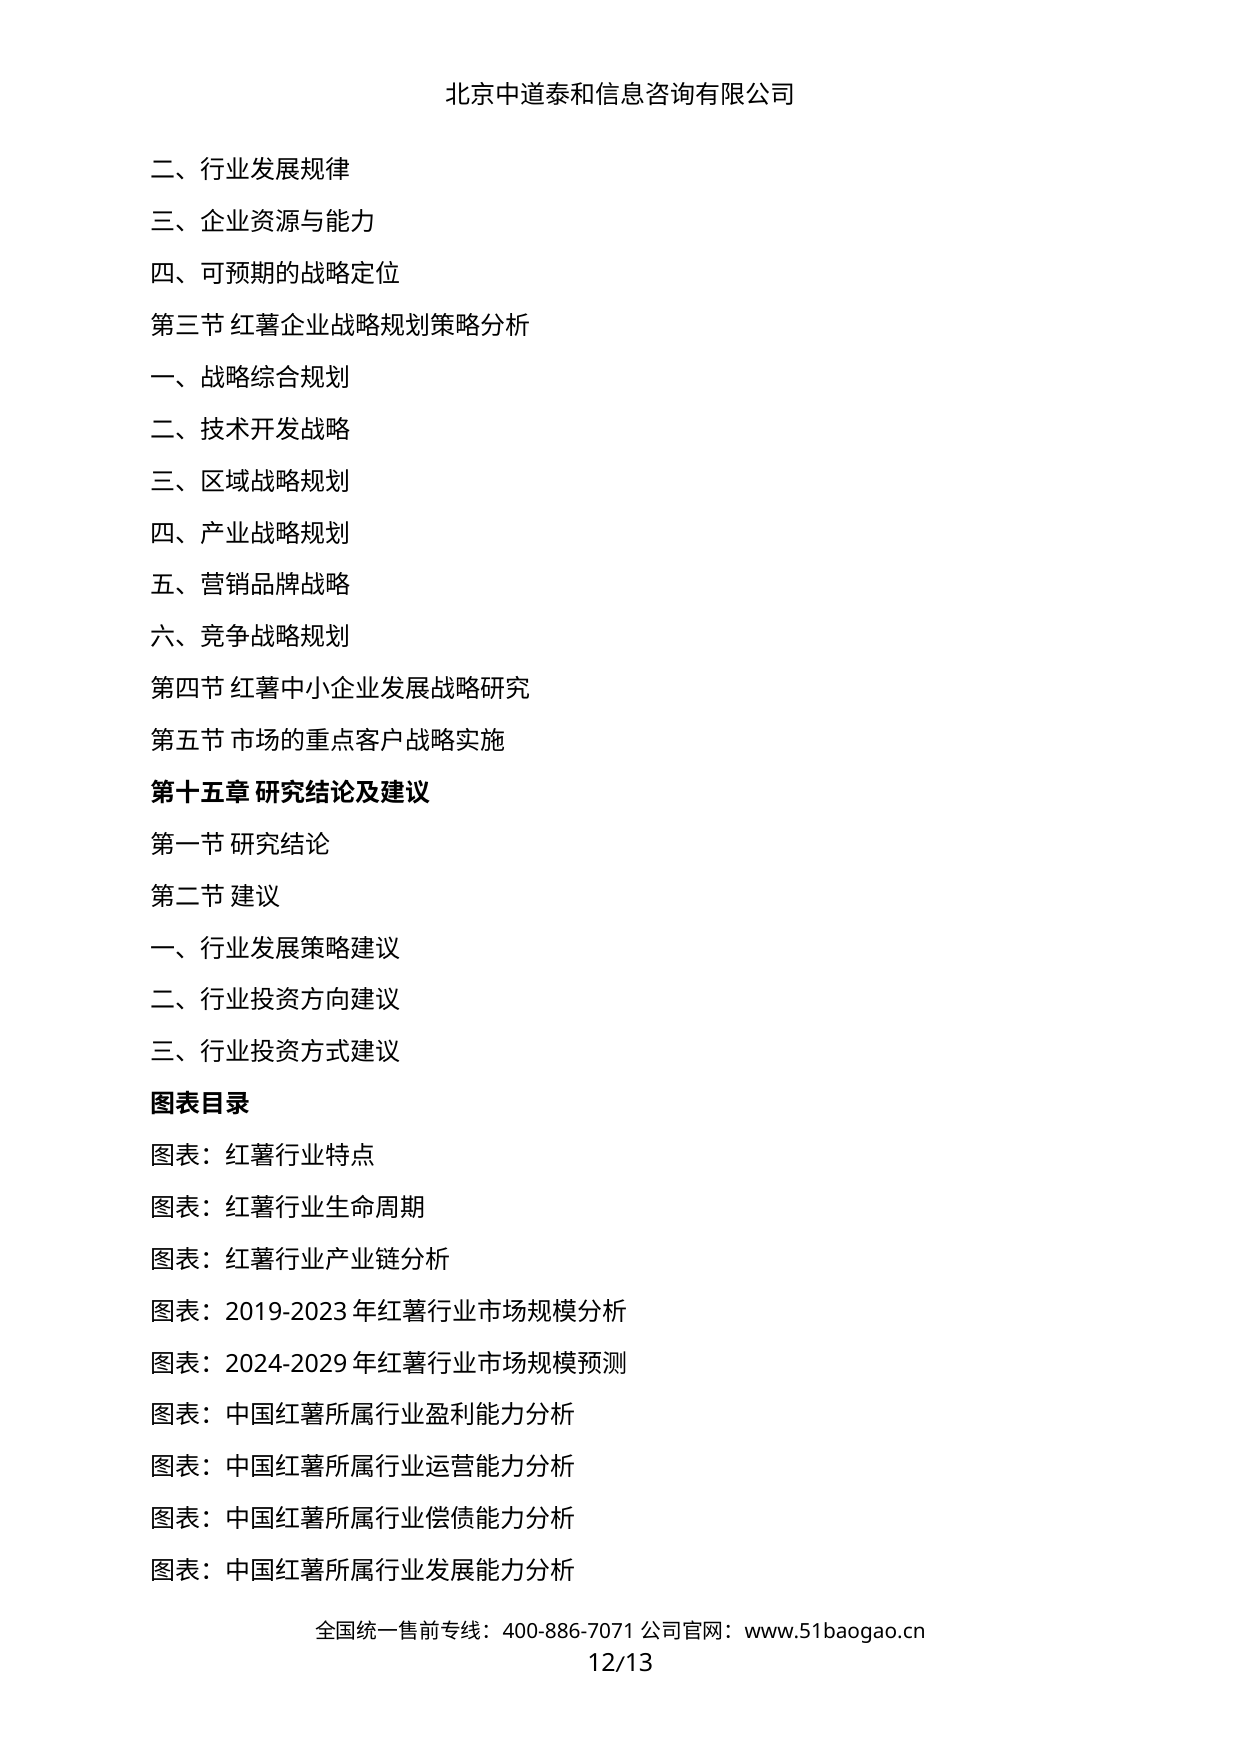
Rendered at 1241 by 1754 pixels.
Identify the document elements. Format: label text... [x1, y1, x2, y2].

text 四、产业战略规划 [150, 513, 1090, 549]
text 第一节 研究结论 [150, 824, 1090, 861]
text 五、营销品牌战略 [150, 565, 1090, 601]
text 图表：红薯行业产业链分析 [150, 1239, 1090, 1276]
text 第四节 红薯中小企业发展战略研究 [150, 669, 1090, 705]
text 图表：中国红薯所属行业盈利能力分析 [150, 1395, 1090, 1431]
text 图表：中国红薯所属行业偿债能力分析 [150, 1499, 1090, 1535]
text 第三节 红薯企业战略规划策略分析 [150, 306, 1090, 342]
text 图表：红薯行业生命周期 [150, 1187, 1090, 1224]
text 六、竞争战略规划 [150, 617, 1090, 653]
text 一、行业发展策略建议 [150, 928, 1090, 964]
text 三、企业资源与能力 [150, 202, 1090, 238]
text 图表：2019-2023年红薯行业市场规模分析 [150, 1291, 1090, 1327]
text 三、区域战略规划 [150, 461, 1090, 497]
text 三、行业投资方式建议 [150, 1032, 1090, 1068]
text 二、行业投资方向建议 [150, 980, 1090, 1016]
text 图表：2024-2029年红薯行业市场规模预测 [150, 1343, 1090, 1379]
text 一、战略综合规划 [150, 357, 1090, 394]
text 四、可预期的战略定位 [150, 254, 1090, 290]
text 图表：中国红薯所属行业发展能力分析 [150, 1551, 1090, 1587]
text 第二节 建议 [150, 876, 1090, 912]
text 图表：中国红薯所属行业运营能力分析 [150, 1447, 1090, 1483]
text 第十五章 研究结论及建议 [150, 772, 1090, 809]
text 二、技术开发战略 [150, 409, 1090, 446]
text 图表目录 [150, 1084, 1090, 1120]
text 第五节 市场的重点客户战略实施 [150, 721, 1090, 757]
text 二、行业发展规律 [150, 150, 1090, 186]
text 图表：红薯行业特点 [150, 1136, 1090, 1172]
